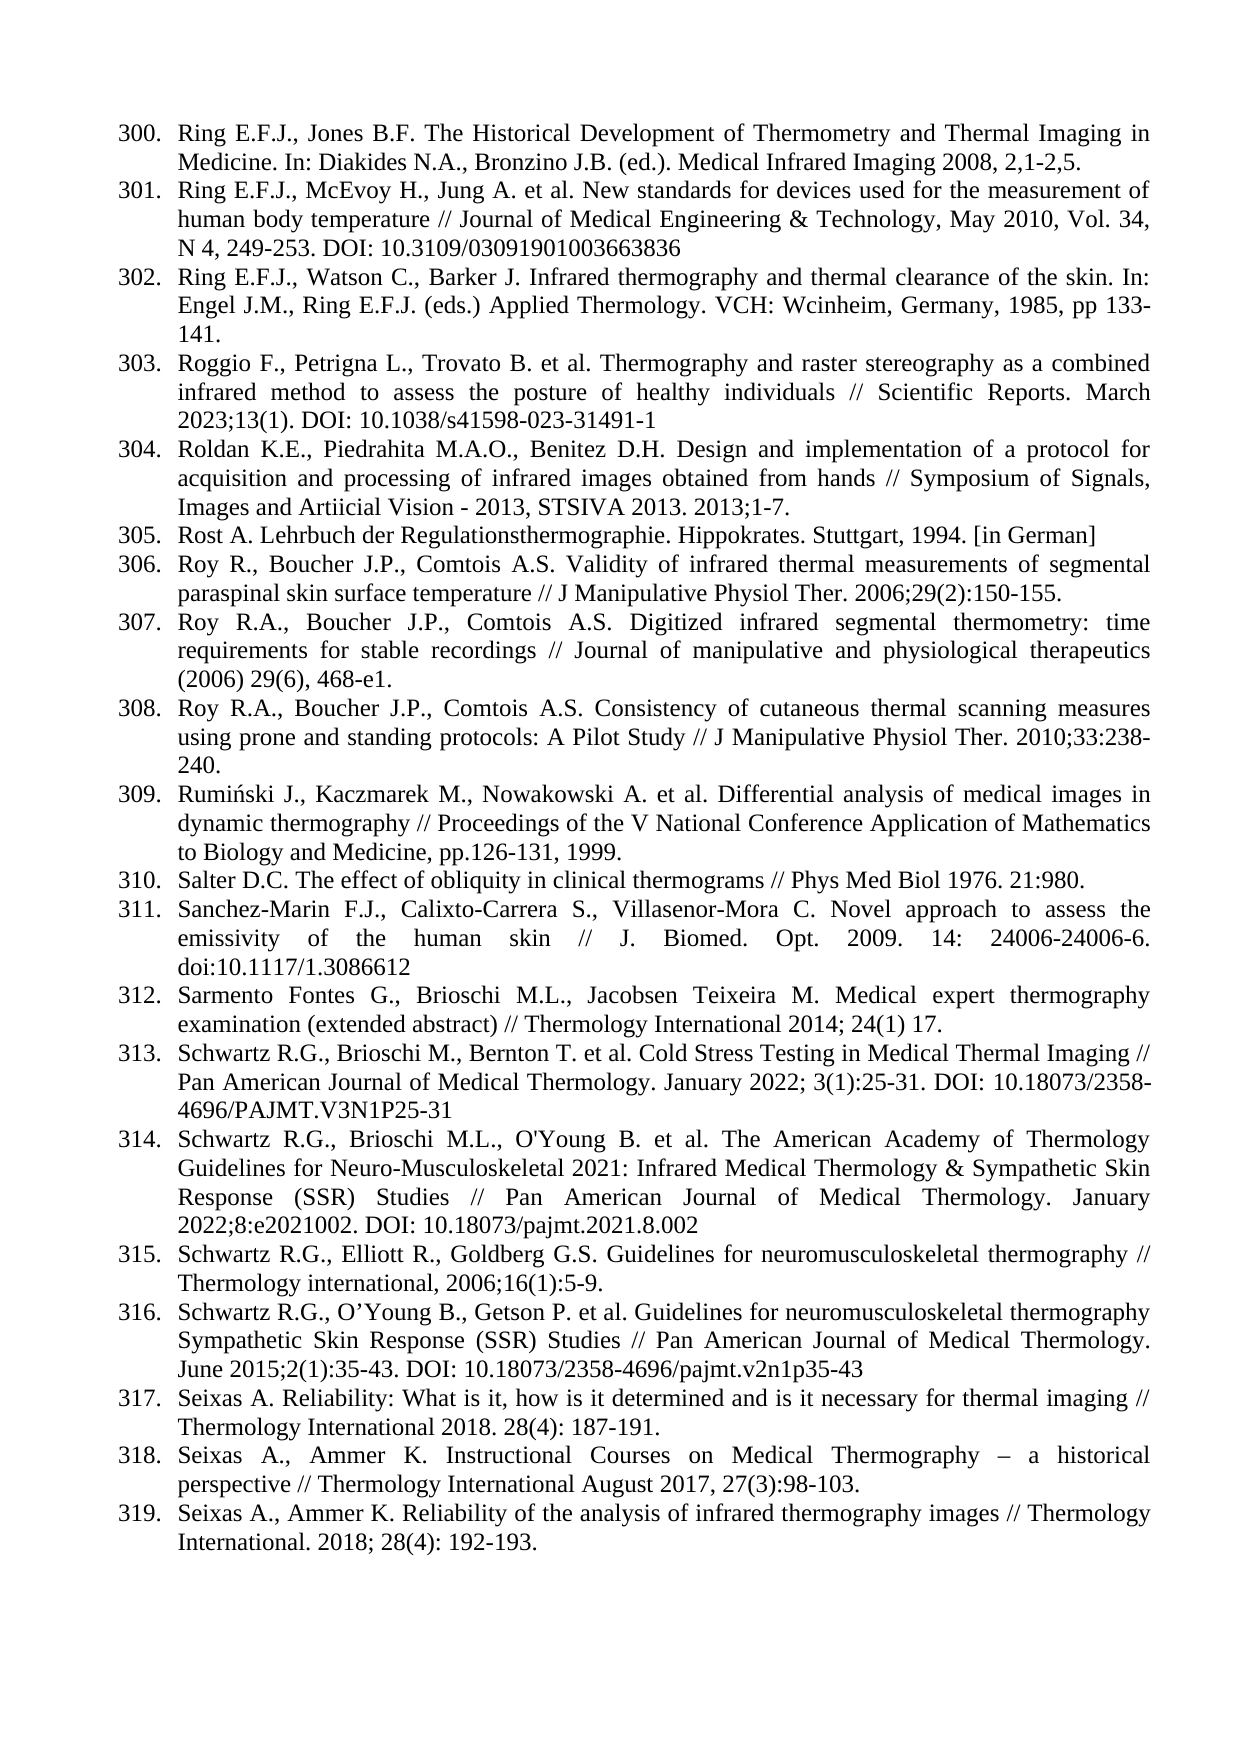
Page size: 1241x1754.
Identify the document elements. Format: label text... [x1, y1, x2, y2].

list Rumiński J., Kaczmarek M., Nowakowski A. et al. Differential analysis of medical images in dynamic thermography // Proceedings of the V National Conference Application of Mathematics to Biology and Medicine, pp.126-131, 1999. [140, 779, 1152, 866]
list Seixas A. Reliability: What is it, how is it determined and is it necessary for thermal imaging // Thermology International 2018. 28(4): 187-191. [140, 1383, 1152, 1441]
list Salter D.C. The effect of obliquity in clinical thermograms // Phys Med Biol 1976. 21:980. [140, 866, 1152, 894]
list Seixas A., Ammer K. Reliability of the analysis of infrared thermography images // Thermology International. 2018; 28(4): 192-193. [140, 1498, 1152, 1556]
list Roy R.A., Boucher J.P., Comtois A.S. Consistency of cutaneous thermal scanning measures using prone and standing protocols: A Pilot Study // J Manipulative Physiol Ther. 2010;33:238-240. [140, 693, 1152, 779]
list Roy R.A., Boucher J.P., Comtois A.S. Digitized infrared segmental thermometry: time requirements for stable recordings // Journal of manipulative and physiological therapeutics (2006) 29(6), 468-e1. [140, 607, 1152, 693]
list Schwartz R.G., Brioschi M., Bernton T. et al. Cold Stress Testing in Medical Thermal Imaging // Pan American Journal of Medical Thermology. January 2022; 3(1):25-31. DOI: 10.18073/2358-4696/PAJMT.V3N1P25-31 [140, 1038, 1152, 1124]
list Ring E.F.J., Jones B.F. The Historical Development of Thermometry and Thermal Imaging in Medicine. In: Diakides N.A., Bronzino J.B. (ed.). Medical Infrared Imaging 2008, 2,1-2,5. [140, 118, 1152, 176]
list Seixas A., Ammer K. Instructional Courses on Medical Thermography – a historical perspective // Thermology International August 2017, 27(3):98-103. [140, 1441, 1152, 1498]
list Schwartz R.G., O’Young B., Getson P. et al. Guidelines for neuromusculoskeletal thermography Sympathetic Skin Response (SSR) Studies // Pan American Journal of Medical Thermology. June 2015;2(1):35-43. DOI: 10.18073/2358-4696/pajmt.v2n1p35-43 [140, 1297, 1152, 1383]
list Ring E.F.J., Watson C., Barker J. Infrared thermography and thermal clearance of the skin. In: Engel J.M., Ring E.F.J. (eds.) Applied Thermology. VCH: Wcinheim, Germany, 1985, pp 133-141. [140, 262, 1152, 348]
list Schwartz R.G., Elliott R., Goldberg G.S. Guidelines for neuromusculoskeletal thermography // Thermology international, 2006;16(1):5-9. [140, 1239, 1152, 1297]
list Sanchez-Marin F.J., Calixto-Carrera S., Villasenor-Mora C. Novel approach to assess the emissivity of the human skin // J. Biomed. Opt. 2009. 14: 24006-24006-6. doi:10.1117/1.3086612 [140, 894, 1152, 981]
list Rost A. Lehrbuch der Regulationsthermographie. Hippokrates. Stuttgart, 1994. [in German] [140, 521, 1152, 549]
list Schwartz R.G., Brioschi M.L., O'Young B. et al. The American Academy of Thermology Guidelines for Neuro-Musculoskeletal 2021: Infrared Medical Thermology & Sympathetic Skin Response (SSR) Studies // Pan American Journal of Medical Thermology. January 2022;8:e2021002. DOI: 10.18073/pajmt.2021.8.002 [140, 1124, 1152, 1239]
list Roy R., Boucher J.P., Comtois A.S. Validity of infrared thermal measurements of segmental paraspinal skin surface temperature // J Manipulative Physiol Ther. 2006;29(2):150-155. [140, 549, 1152, 607]
list Roggio F., Petrigna L., Trovato B. et al. Thermography and raster stereography as a combined infrared method to assess the posture of healthy individuals // Scientific Reports. March 2023;13(1). DOI: 10.1038/s41598-023-31491-1 [140, 348, 1152, 434]
list Roldan K.E., Piedrahita M.A.O., Benitez D.H. Design and implementation of a protocol for acquisition and processing of infrared images obtained from hands // Symposium of Signals, Images and Artiicial Vision - 2013, STSIVA 2013. 2013;1-7. [140, 434, 1152, 521]
list Ring E.F.J., McEvoy H., Jung A. et al. New standards for devices used for the measurement of human body temperature // Journal of Medical Engineering & Technology, May 2010, Vol. 34, N 4, 249-253. DOI: 10.3109/03091901003663836 [140, 176, 1152, 262]
list Sarmento Fontes G., Brioschi M.L., Jacobsen Teixeira M. Medical expert thermography examination (extended abstract) // Thermology International 2014; 24(1) 17. [140, 981, 1152, 1038]
